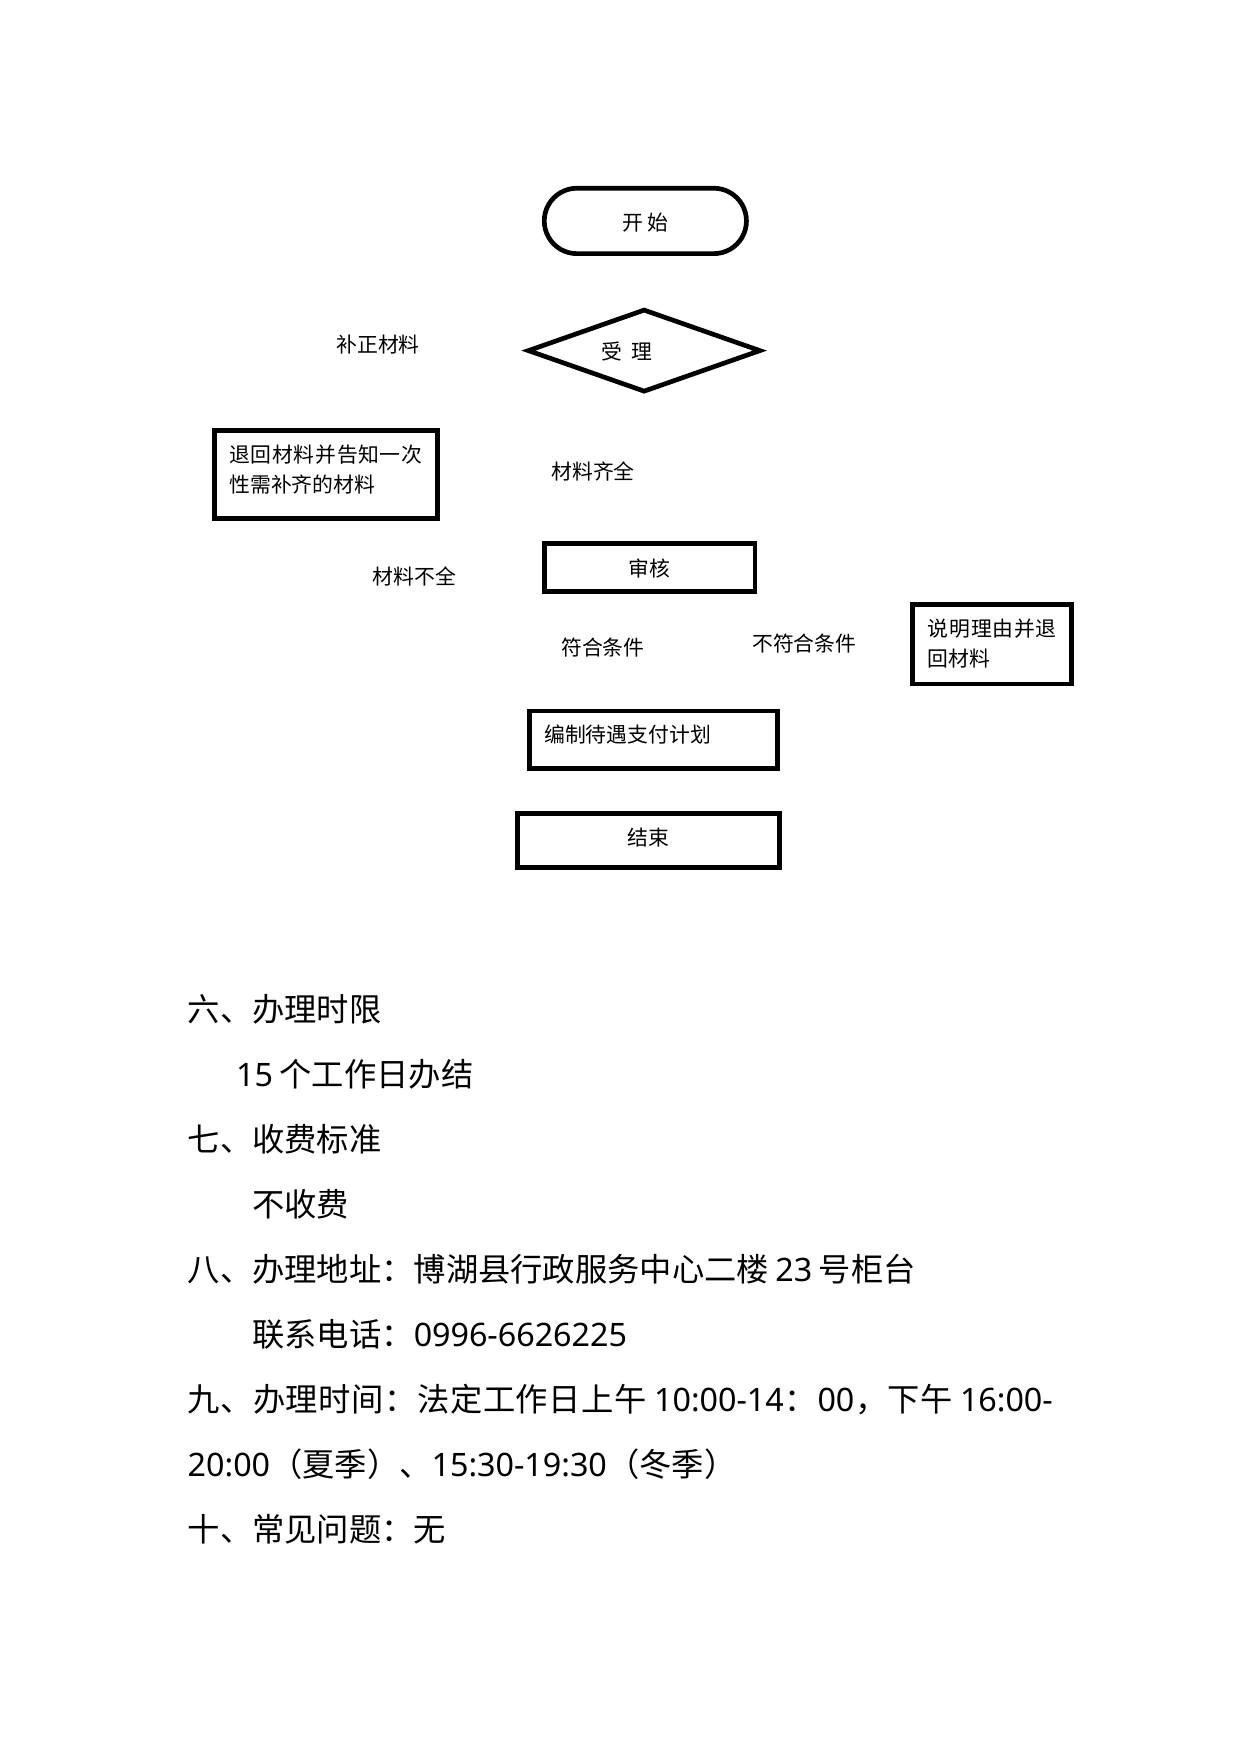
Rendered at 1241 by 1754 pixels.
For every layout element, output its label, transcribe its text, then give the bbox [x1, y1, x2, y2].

text 七、收费标准 [187, 1104, 1053, 1169]
text 十、常见问题：无 [187, 1494, 1053, 1559]
text 不收费 [187, 1169, 1053, 1234]
text 15个工作日办结 [187, 1039, 1053, 1104]
text 联系电话：0996-6626225 [187, 1299, 1053, 1364]
text 六、办理时限 [187, 974, 1053, 1039]
text 八、办理地址：博湖县行政服务中心二楼23号柜台 [187, 1234, 1053, 1299]
text 九、办理时间：法定工作日上午10:00-14：00，下午16:00-20:00（夏季）、15:30-19:30（冬季） [187, 1364, 1053, 1494]
